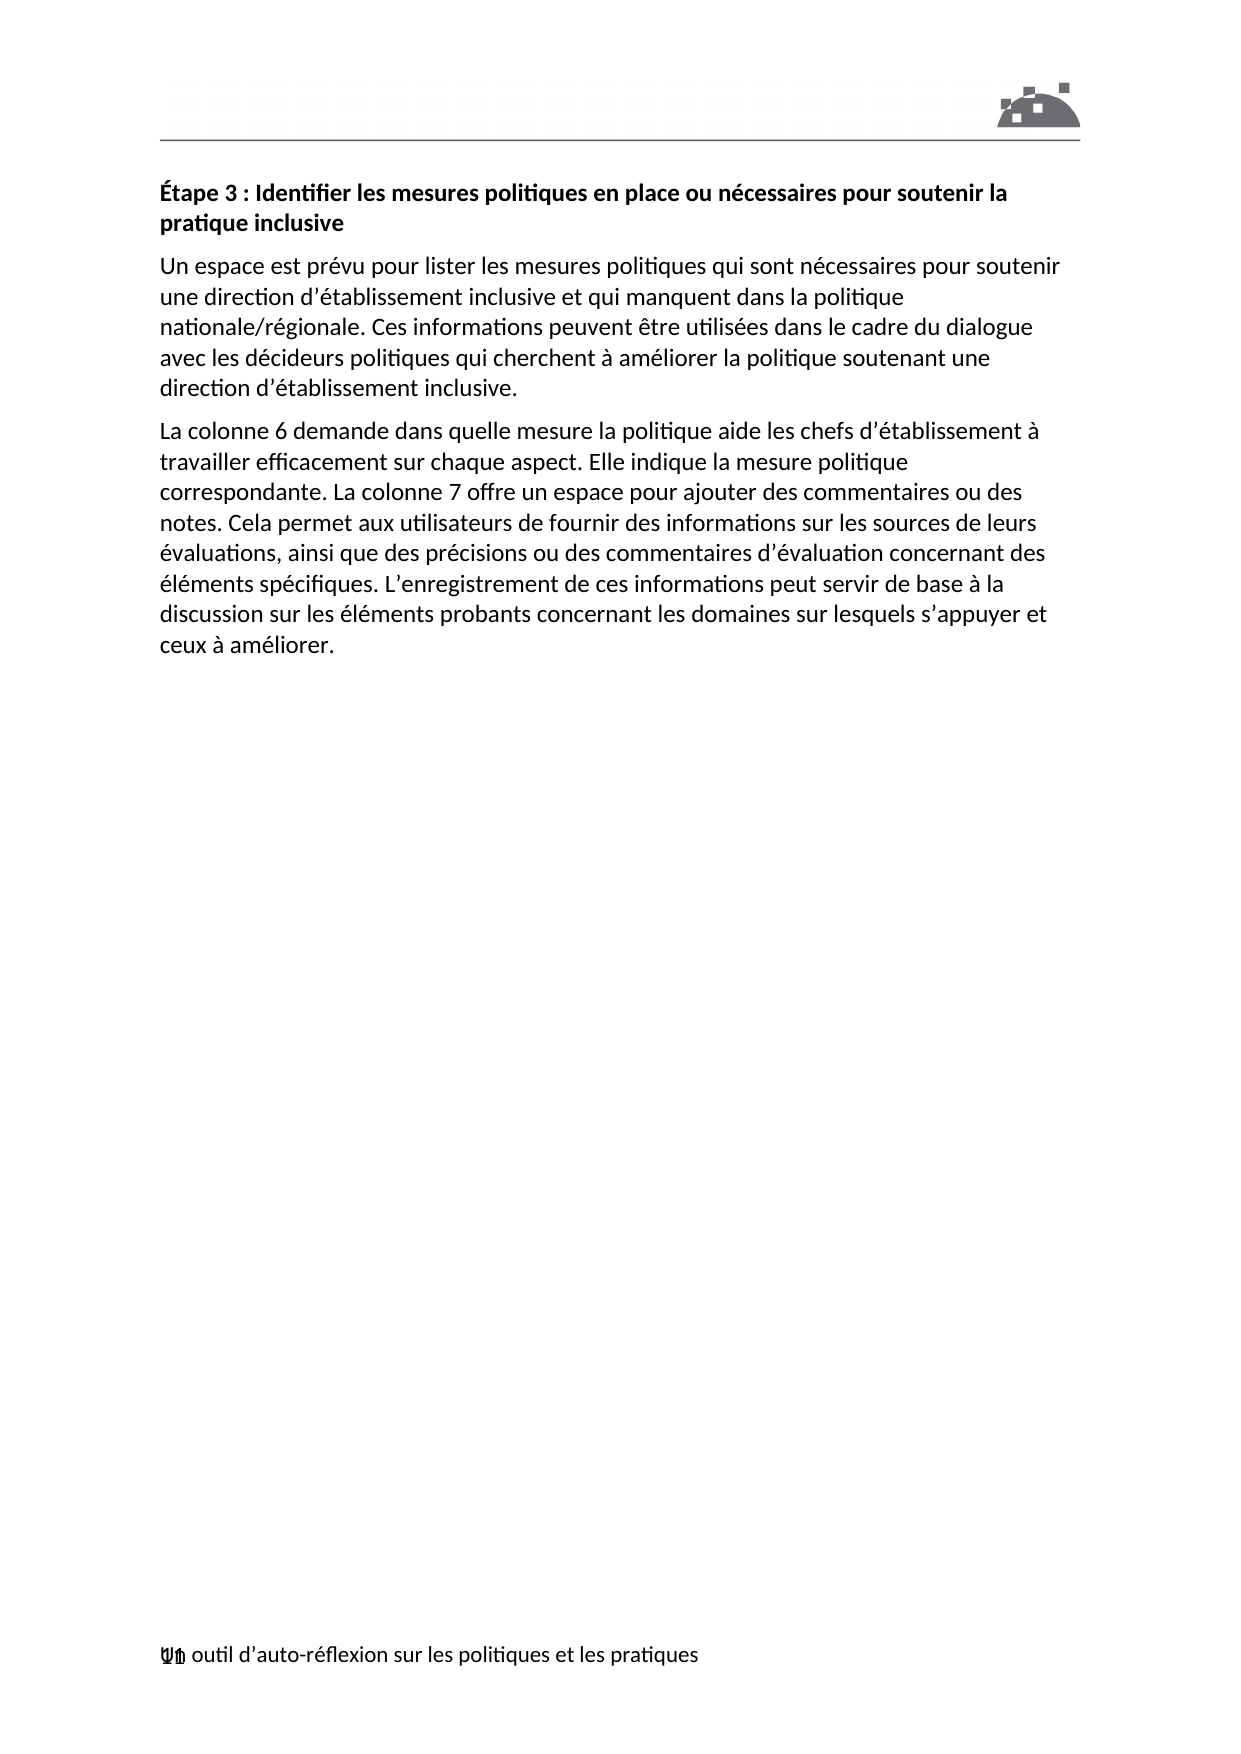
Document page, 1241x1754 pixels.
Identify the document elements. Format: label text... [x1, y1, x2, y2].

subtitle Étape 3 : Identifier les mesures politiques en place ou nécessaires pour soutenir la pratique inclusive [159, 177, 1081, 238]
picture [159, 73, 1081, 148]
text La colonne 6 demande dans quelle mesure la politique aide les chefs d’établissement à travailler efficacement sur chaque aspect. Elle indique la mesure politique correspondante. La colonne 7 offre un espace pour ajouter des commentaires ou des notes. Cela permet aux utilisateurs de fournir des informations sur les sources de leurs évaluations, ainsi que des précisions ou des commentaires d’évaluation concernant des éléments spécifiques. L’enregistrement de ces informations peut servir de base à la discussion sur les éléments probants concernant les domaines sur lesquels s’appuyer et ceux à améliorer. [159, 415, 1081, 659]
text Un espace est prévu pour lister les mesures politiques qui sont nécessaires pour soutenir une direction d’établissement inclusive et qui manquent dans la politique nationale/régionale. Ces informations peuvent être utilisées dans le cadre du dialogue avec les décideurs politiques qui cherchent à améliorer la politique soutenant une direction d’établissement inclusive. [159, 250, 1081, 403]
